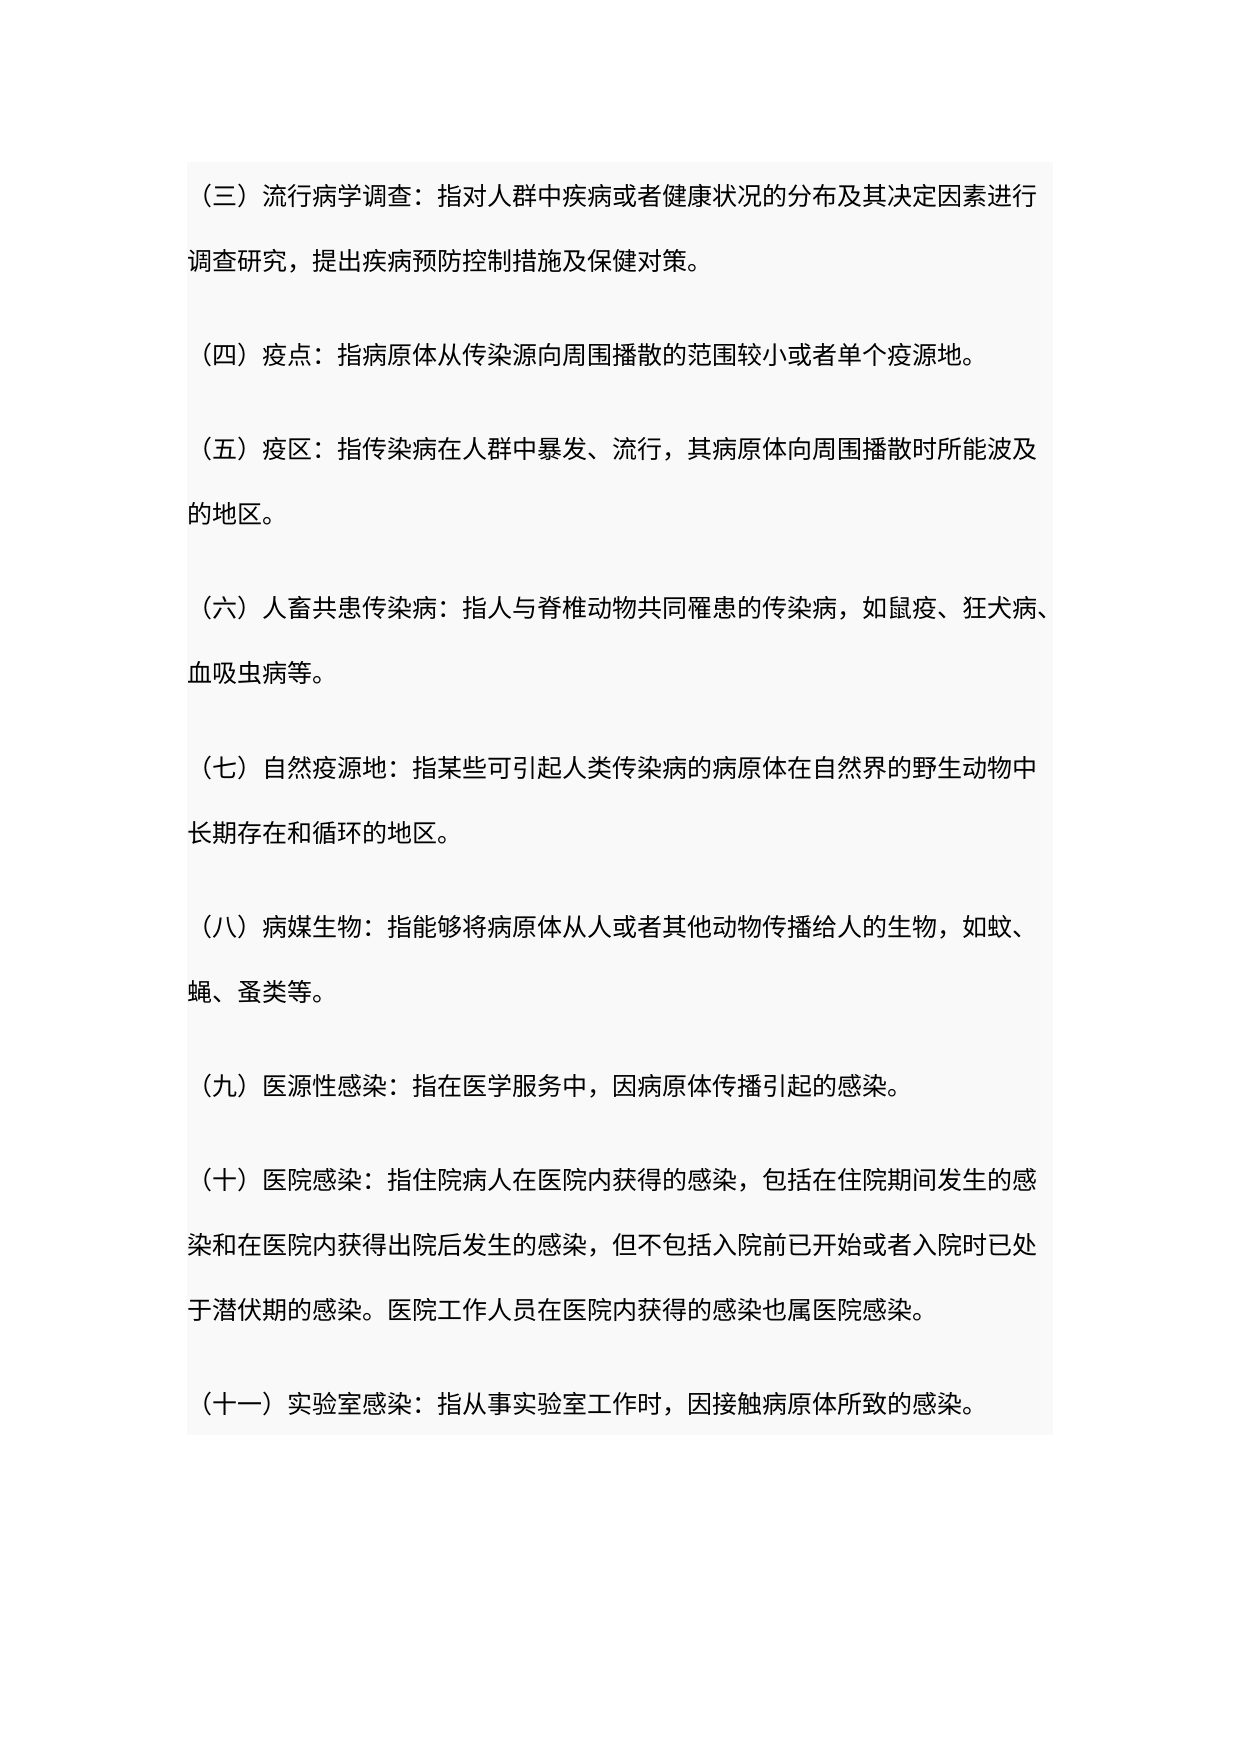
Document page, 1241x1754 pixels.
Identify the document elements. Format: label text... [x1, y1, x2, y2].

text （九）医源性感染：指在医学服务中，因病原体传播引起的感染。 [187, 1052, 1053, 1117]
text （十一）实验室感染：指从事实验室工作时，因接触病原体所致的感染。 [187, 1370, 1053, 1435]
text （十）医院感染：指住院病人在医院内获得的感染，包括在住院期间发生的感染和在医院内获得出院后发生的感染，但不包括入院前已开始或者入院时已处于潜伏期的感染。医院工作人员在医院内获得的感染也属医院感染。 [187, 1146, 1053, 1341]
text （五）疫区：指传染病在人群中暴发、流行，其病原体向周围播散时所能波及的地区。 [187, 415, 1053, 545]
text （四）疫点：指病原体从传染源向周围播散的范围较小或者单个疫源地。 [187, 321, 1053, 386]
text （三）流行病学调查：指对人群中疾病或者健康状况的分布及其决定因素进行调查研究，提出疾病预防控制措施及保健对策。 [187, 162, 1053, 292]
text （八）病媒生物：指能够将病原体从人或者其他动物传播给人的生物，如蚊、蝇、蚤类等。 [187, 893, 1053, 1023]
text （六）人畜共患传染病：指人与脊椎动物共同罹患的传染病，如鼠疫、狂犬病、血吸虫病等。 [187, 574, 1053, 704]
text （七）自然疫源地：指某些可引起人类传染病的病原体在自然界的野生动物中长期存在和循环的地区。 [187, 734, 1053, 864]
